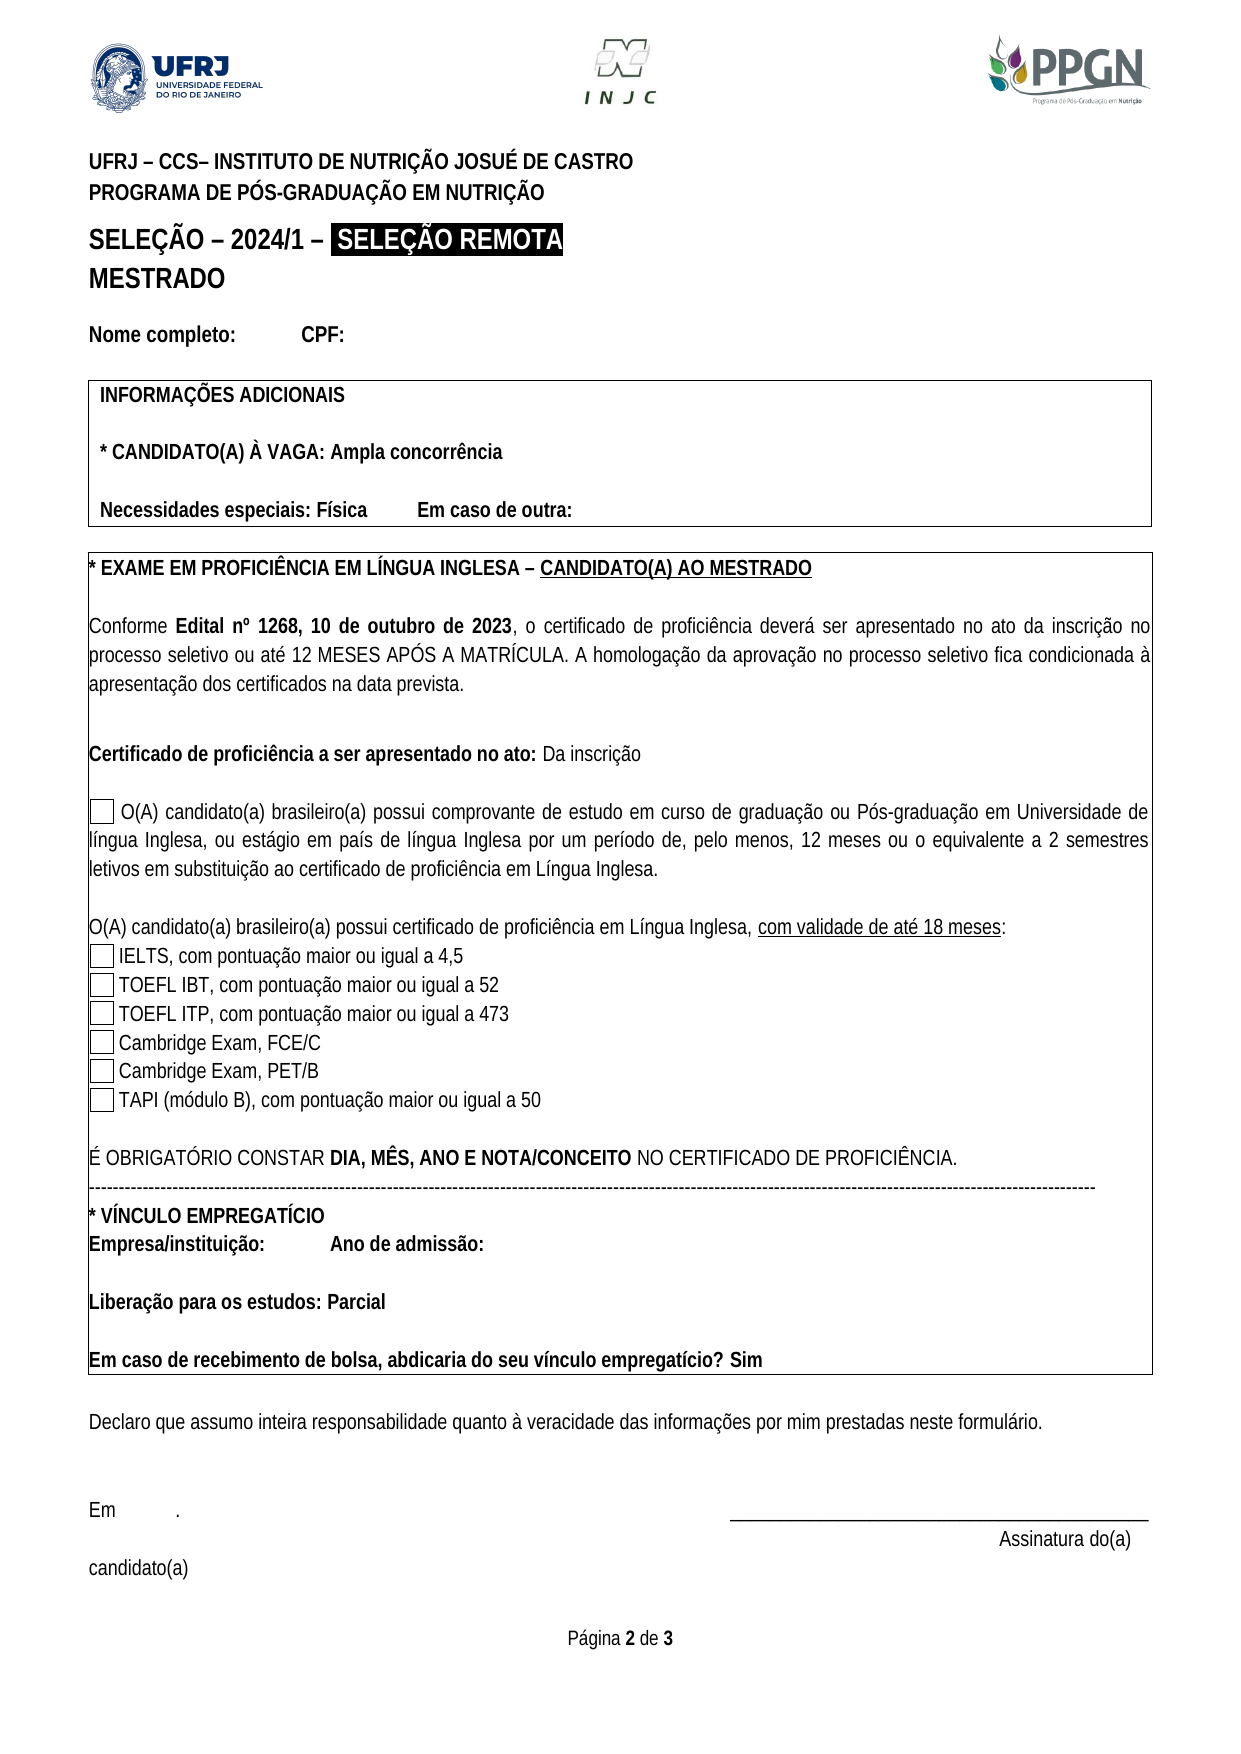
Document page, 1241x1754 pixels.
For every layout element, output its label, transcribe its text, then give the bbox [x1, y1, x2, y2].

text Declaro que assumo inteira responsabilidade quanto à veracidade das informações por mim prestadas neste formulário. [89, 1409, 1152, 1434]
picture [575, 31, 666, 114]
text Conforme Edital nº 1268, 10 de outubro de 2023, o certificado de proficiência deverá ser apresentado no ato da inscrição no processo seletivo ou até 12 MESES APÓS A MATRÍCULA. A homologação da aprovação no processo seletivo fica condicionada à apresentação dos certificados na data prevista. [89, 610, 1152, 696]
text É OBRIGATÓRIO CONSTAR DIA, MÊS, ANO E NOTA/CONCEITO NO CERTIFICADO DE PROFICIÊNCIA. [89, 1142, 1152, 1170]
text IELTS, com pontuação maior ou igual a 4,5 [89, 940, 1152, 968]
text MESTRADO [89, 261, 1152, 294]
text O(A) candidato(a) brasileiro(a) possui certificado de proficiência em Língua Inglesa, com validade de até 18 meses: [89, 911, 1152, 939]
picture [986, 34, 1152, 105]
text TAPI (módulo B), com pontuação maior ou igual a 50 [89, 1084, 1152, 1112]
text Em . __________________________________________ [89, 1497, 1152, 1522]
text Assinatura do(a) candidato(a) [89, 1526, 1152, 1580]
text * EXAME EM PROFICIÊNCIA EM LÍNGUA INGLESA – CANDIDATO(A) AO MESTRADO [89, 553, 1152, 580]
table_header INFORMAÇÕES ADICIONAIS * CANDIDATO(A) À VAGA: Necessidades especiais: Em caso de outra: [89, 381, 1151, 526]
text Empresa/instituição: Ano de admissão: [89, 1228, 1152, 1256]
text UFRJ – CCS– INSTITUTO DE NUTRIÇÃO JOSUÉ DE CASTRO [89, 148, 1152, 175]
text ------------------------------------------------------------------------------------------------------------------------------------------------------------------------- [89, 1171, 1152, 1199]
text * VÍNCULO EMPREGATÍCIO [89, 1199, 1152, 1228]
text TOEFL IBT, com pontuação maior ou igual a 52 [89, 968, 1152, 997]
text Nome completo: CPF: [89, 321, 1152, 348]
text O(A) candidato(a) brasileiro(a) possui comprovante de estudo em curso de graduação ou Pós-graduação em Universidade de língua Inglesa, ou estágio em país de língua Inglesa por um período de, pelo menos, 12 meses ou o equivalente a 2 semestres letivos em substituição ao certificado de proficiência em Língua Inglesa. [89, 795, 1152, 881]
text TOEFL ITP, com pontuação maior ou igual a 473 [89, 997, 1152, 1026]
text Certificado de proficiência a ser apresentado no ato: [89, 738, 1152, 766]
text Em caso de recebimento de bolsa, abdicaria do seu vínculo empregatício? [89, 1344, 1152, 1374]
text SELEÇÃO – 2024/1 – SELEÇÃO REMOTA [89, 222, 1152, 256]
text Cambridge Exam, PET/B [89, 1055, 1152, 1083]
text Cambridge Exam, FCE/C [89, 1026, 1152, 1054]
text Liberação para os estudos: [89, 1286, 1152, 1314]
picture [88, 41, 264, 115]
text PROGRAMA DE PÓS-GRADUAÇÃO EM NUTRIÇÃO [89, 178, 1152, 205]
